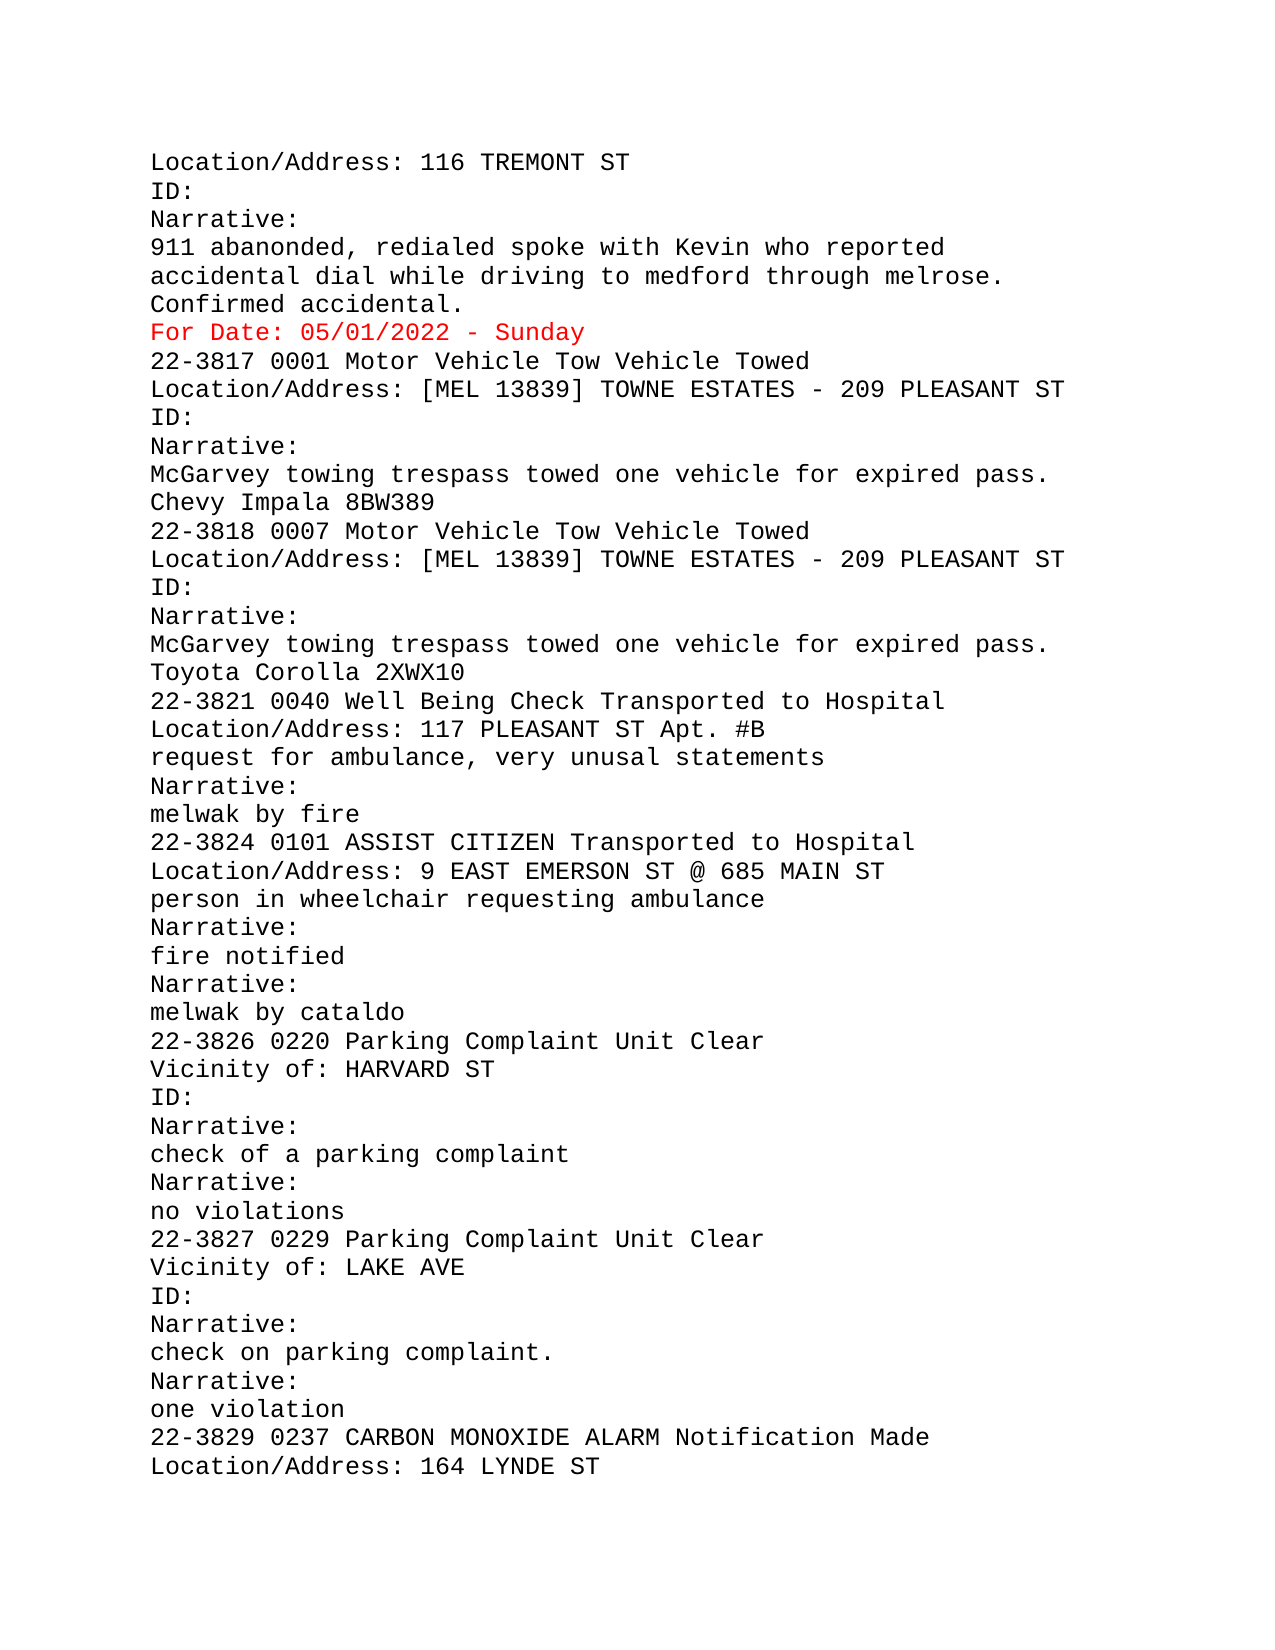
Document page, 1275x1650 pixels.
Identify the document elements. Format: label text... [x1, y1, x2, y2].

text Narrative: [150, 1170, 1125, 1198]
text 22-3817 0001 Motor Vehicle Tow Vehicle Towed [150, 348, 1125, 377]
text Narrative: [150, 915, 1125, 943]
text 22-3829 0237 CARBON MONOXIDE ALARM Notification Made [150, 1425, 1125, 1453]
text 22-3826 0220 Parking Complaint Unit Clear [150, 1028, 1125, 1057]
text Vicinity of: HARVARD ST [150, 1057, 1125, 1085]
text Narrative: [150, 1312, 1125, 1340]
text Confirmed accidental. [150, 292, 1125, 320]
text Chevy Impala 8BW389 [150, 490, 1125, 518]
text fire notified [150, 943, 1125, 972]
text 22-3818 0007 Motor Vehicle Tow Vehicle Towed [150, 518, 1125, 547]
text Toyota Corolla 2XWX10 [150, 660, 1125, 688]
text McGarvey towing trespass towed one vehicle for expired pass. [150, 632, 1125, 660]
text check on parking complaint. [150, 1340, 1125, 1368]
text 22-3821 0040 Well Being Check Transported to Hospital [150, 688, 1125, 717]
text melwak by fire [150, 802, 1125, 830]
text accidental dial while driving to medford through melrose. [150, 263, 1125, 292]
text ID: [150, 178, 1125, 207]
text ID: [150, 1283, 1125, 1312]
text Vicinity of: LAKE AVE [150, 1255, 1125, 1283]
text Narrative: [150, 773, 1125, 802]
text Location/Address: 9 EAST EMERSON ST @ 685 MAIN ST [150, 858, 1125, 887]
text Location/Address: 164 LYNDE ST [150, 1453, 1125, 1482]
text 22-3827 0229 Parking Complaint Unit Clear [150, 1227, 1125, 1255]
text Location/Address: 116 TREMONT ST [150, 150, 1125, 178]
text ID: [150, 575, 1125, 603]
text Location/Address: 117 PLEASANT ST Apt. #B [150, 717, 1125, 745]
text request for ambulance, very unusal statements [150, 745, 1125, 773]
text Narrative: [150, 972, 1125, 1000]
text McGarvey towing trespass towed one vehicle for expired pass. [150, 462, 1125, 490]
text ID: [150, 405, 1125, 433]
text melwak by cataldo [150, 1000, 1125, 1028]
text no violations [150, 1198, 1125, 1227]
text Narrative: [150, 1368, 1125, 1397]
text Narrative: [150, 603, 1125, 632]
text 22-3824 0101 ASSIST CITIZEN Transported to Hospital [150, 830, 1125, 858]
text Location/Address: [MEL 13839] TOWNE ESTATES - 209 PLEASANT ST [150, 547, 1125, 575]
text ID: [150, 1085, 1125, 1113]
text Location/Address: [MEL 13839] TOWNE ESTATES - 209 PLEASANT ST [150, 377, 1125, 405]
text one violation [150, 1397, 1125, 1425]
text Narrative: [150, 433, 1125, 462]
text Narrative: [150, 1113, 1125, 1142]
text person in wheelchair requesting ambulance [150, 887, 1125, 915]
text check of a parking complaint [150, 1142, 1125, 1170]
text Narrative: [150, 207, 1125, 235]
text For Date: 05/01/2022 - Sunday [150, 320, 1125, 348]
text 911 abanonded, redialed spoke with Kevin who reported [150, 235, 1125, 263]
